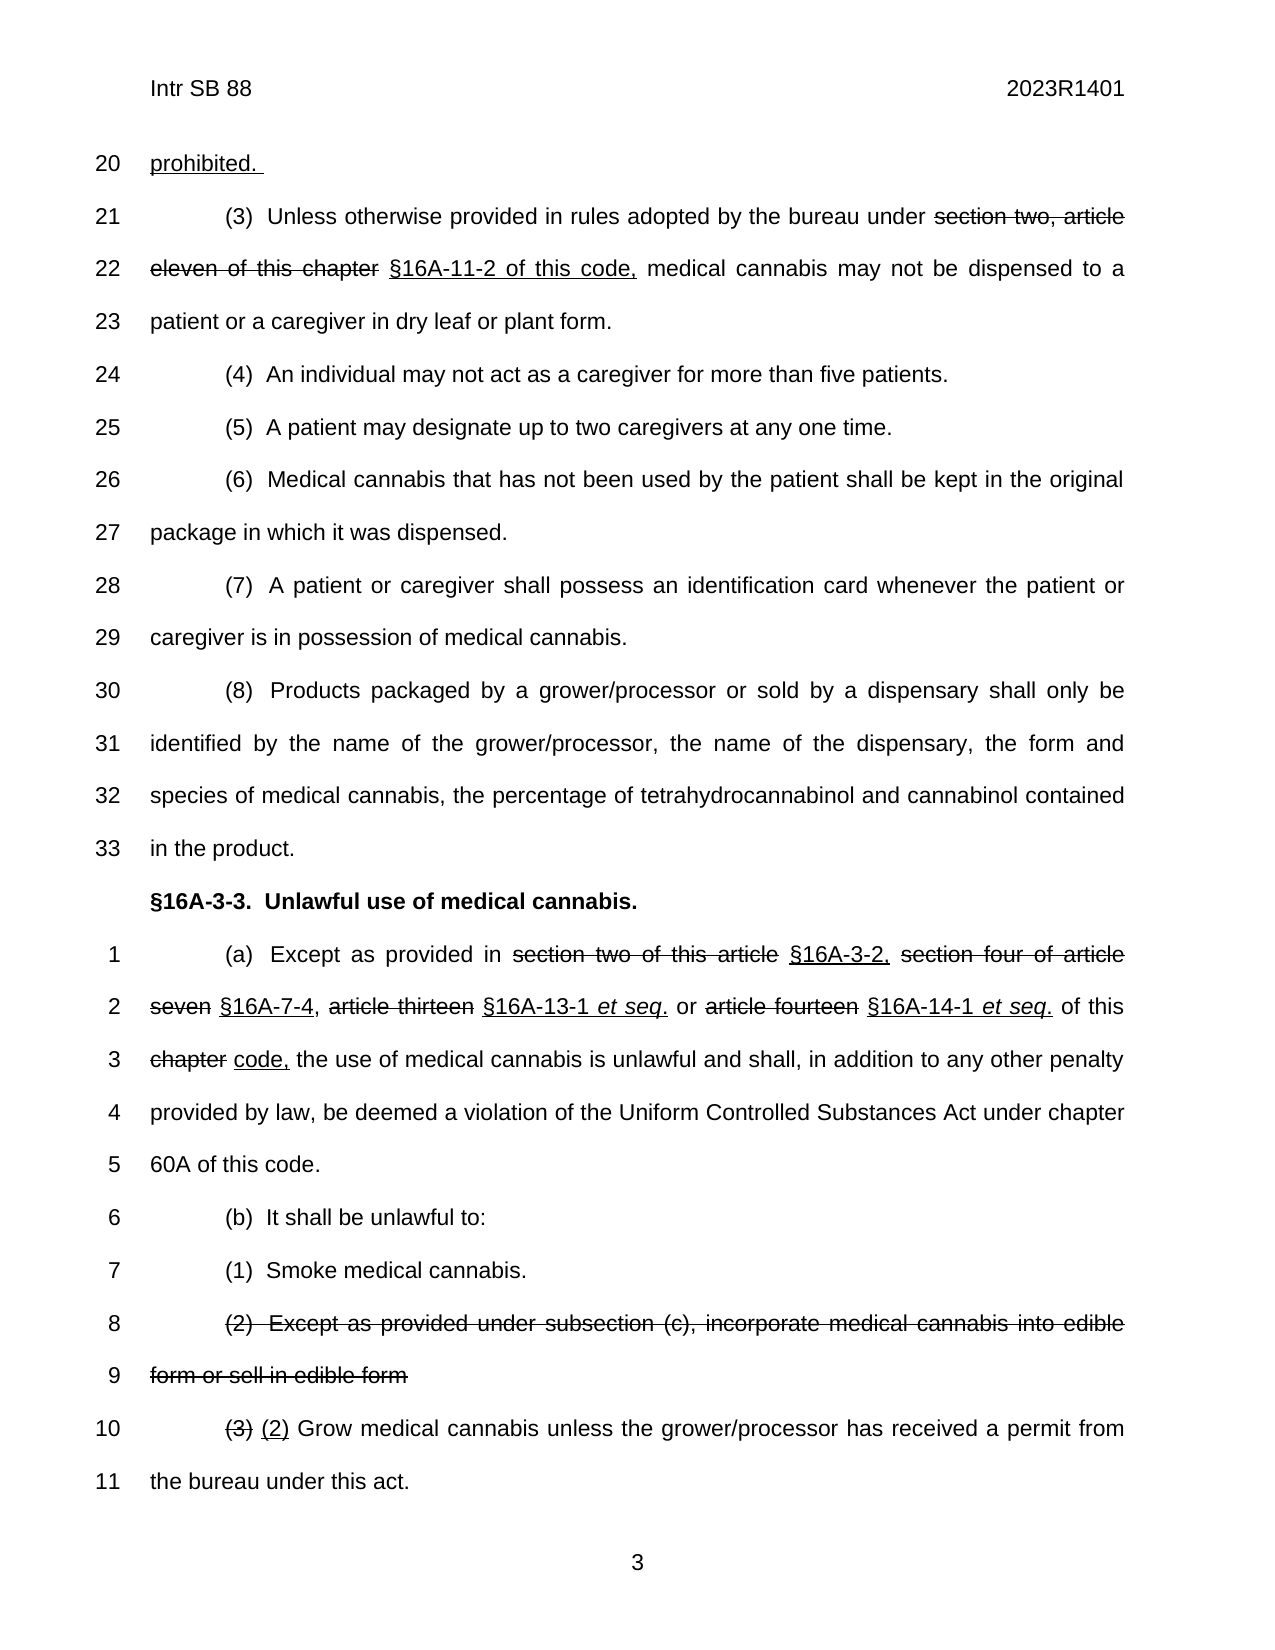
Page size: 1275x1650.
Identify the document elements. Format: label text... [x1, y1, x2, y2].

text (8) Products packaged by a grower/processor or sold by a dispensary shall only be identified by the name of the grower/processor, the name of the dispensary, the form and species of medical cannabis, the percentage of tetrahydrocannabinol and cannabinol contained in the product. [150, 677, 1125, 862]
text (3) Unless otherwise provided in rules adopted by the bureau under section two, article eleven of this chapter §16A-11-2 of this code, medical cannabis may not be dispensed to a patient or a caregiver in dry leaf or plant form. [150, 203, 1125, 334]
subtitle §16A-3-3. Unlawful use of medical cannabis. [150, 888, 1125, 914]
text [150, 150, 1125, 176]
text (6) Medical cannabis that has not been used by the patient shall be kept in the original package in which it was dispensed. [150, 466, 1125, 545]
text (5) A patient may designate up to two caregivers at any one time. [150, 413, 1125, 440]
text (4) An individual may not act as a caregiver for more than five patients. [150, 361, 1125, 387]
text (1) Smoke medical cannabis. [150, 1257, 1125, 1283]
text (2) Except as provided under subsection (c), incorporate medical cannabis into edible form or sell in edible form [150, 1309, 1125, 1389]
text (b) It shall be unlawful to: [150, 1204, 1125, 1231]
text (7) A patient or caregiver shall possess an identification card whenever the patient or caregiver is in possession of medical cannabis. [150, 572, 1125, 651]
text (3) (2) Grow medical cannabis unless the grower/processor has received a permit from the bureau under this act. [150, 1415, 1125, 1494]
text (a) Except as provided in section two of this article §16A-3-2, section four of article seven §16A-7-4, article thirteen §16A-13-1 et seq. or article fourteen §16A-14-1 et seq. of this chapter code, the use of medical cannabis is unlawful and shall, in addition to any other penalty provided by law, be deemed a violation of the Uniform Controlled Substances Act under chapter 60A of this code. [150, 941, 1125, 1178]
